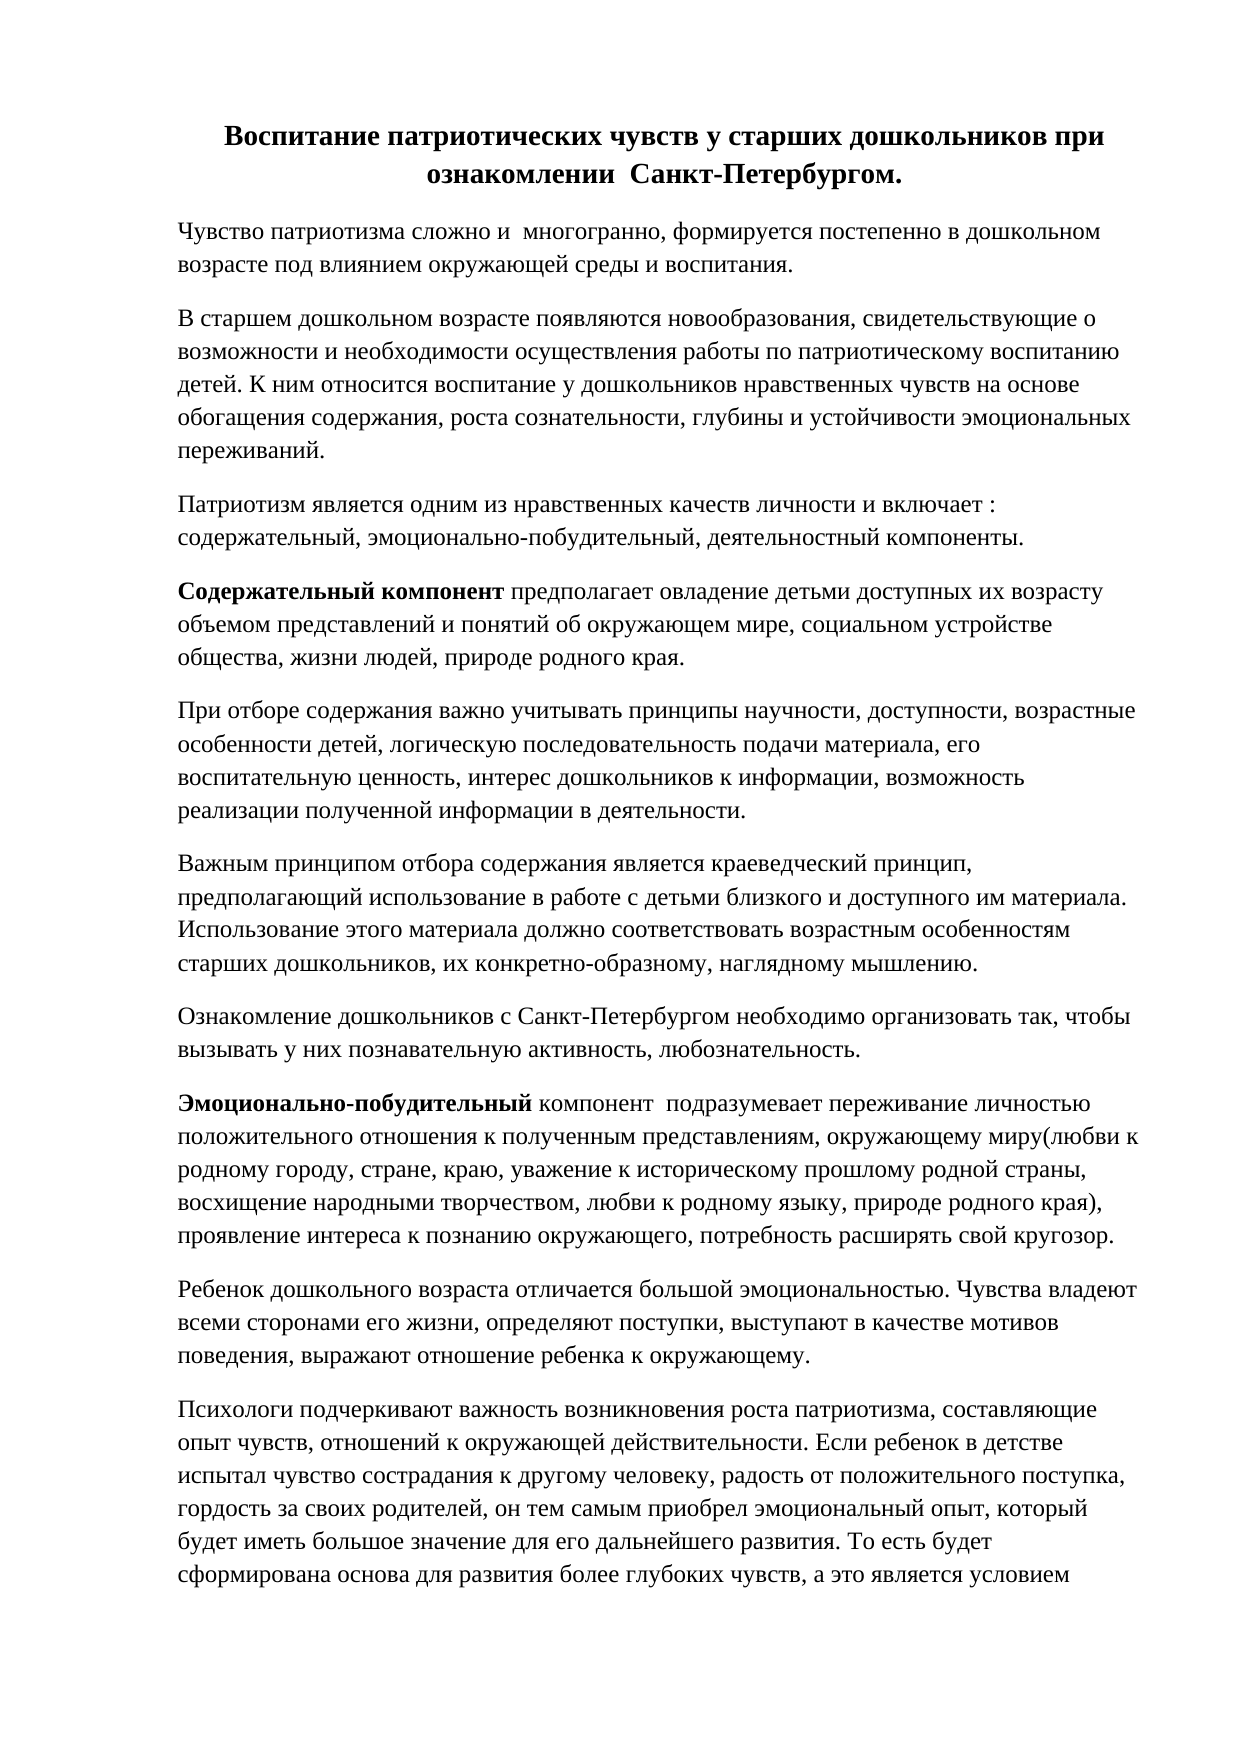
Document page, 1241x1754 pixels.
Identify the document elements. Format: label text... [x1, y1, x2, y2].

text Чувство патриотизма сложно и многогранно, формируется постепенно в дошкольном возрасте под влиянием окружающей среды и воспитания. [177, 216, 1152, 278]
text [177, 1394, 1152, 1588]
text Эмоционально-побудительный компонент подразумевает переживание личностью положительного отношения к полученным представлениям, окружающему миру(любви к родному городу, стране, краю, уважение к историческому прошлому родной страны, восхищение народными творчеством, любви к родному языку, природе родного края), проявление интереса к познанию окружающего, потребность расширять свой кругозор. [177, 1088, 1152, 1249]
text Содержательный компонент предполагает овладение детьми доступных их возрасту объемом представлений и понятий об окружающем мире, социальном устройстве общества, жизни людей, природе родного края. [177, 576, 1152, 671]
text Патриотизм является одним из нравственных качеств личности и включает : содержательный, эмоционально-побудительный, деятельностный компоненты. [177, 489, 1152, 551]
text Воспитание патриотических чувств у старших дошкольников при ознакомлении Санкт-Петербургом. [177, 118, 1152, 190]
text Важным принципом отбора содержания является краеведческий принцип, предполагающий использование в работе с детьми близкого и доступного им материала. Использование этого материала должно соответствовать возрастным особенностям старших дошкольников, их конкретно-образному, наглядному мышлению. [177, 848, 1152, 976]
text В старшем дошкольном возрасте появляются новообразования, свидетельствующие о возможности и необходимости осуществления работы по патриотическому воспитанию детей. К ним относится воспитание у дошкольников нравственных чувств на основе обогащения содержания, роста сознательности, глубины и устойчивости эмоциональных переживаний. [177, 303, 1152, 464]
text Ознакомление дошкольников с Санкт-Петербургом необходимо организовать так, чтобы вызывать у них познавательную активность, любознательность. [177, 1001, 1152, 1063]
text Ребенок дошкольного возраста отличается большой эмоциональностью. Чувства владеют всеми сторонами его жизни, определяют поступки, выступают в качестве мотивов поведения, выражают отношение ребенка к окружающему. [177, 1274, 1152, 1369]
text При отборе содержания важно учитывать принципы научности, доступности, возрастные особенности детей, логическую последовательность подачи материала, его воспитательную ценность, интерес дошкольников к информации, возможность реализации полученной информации в деятельности. [177, 696, 1152, 823]
